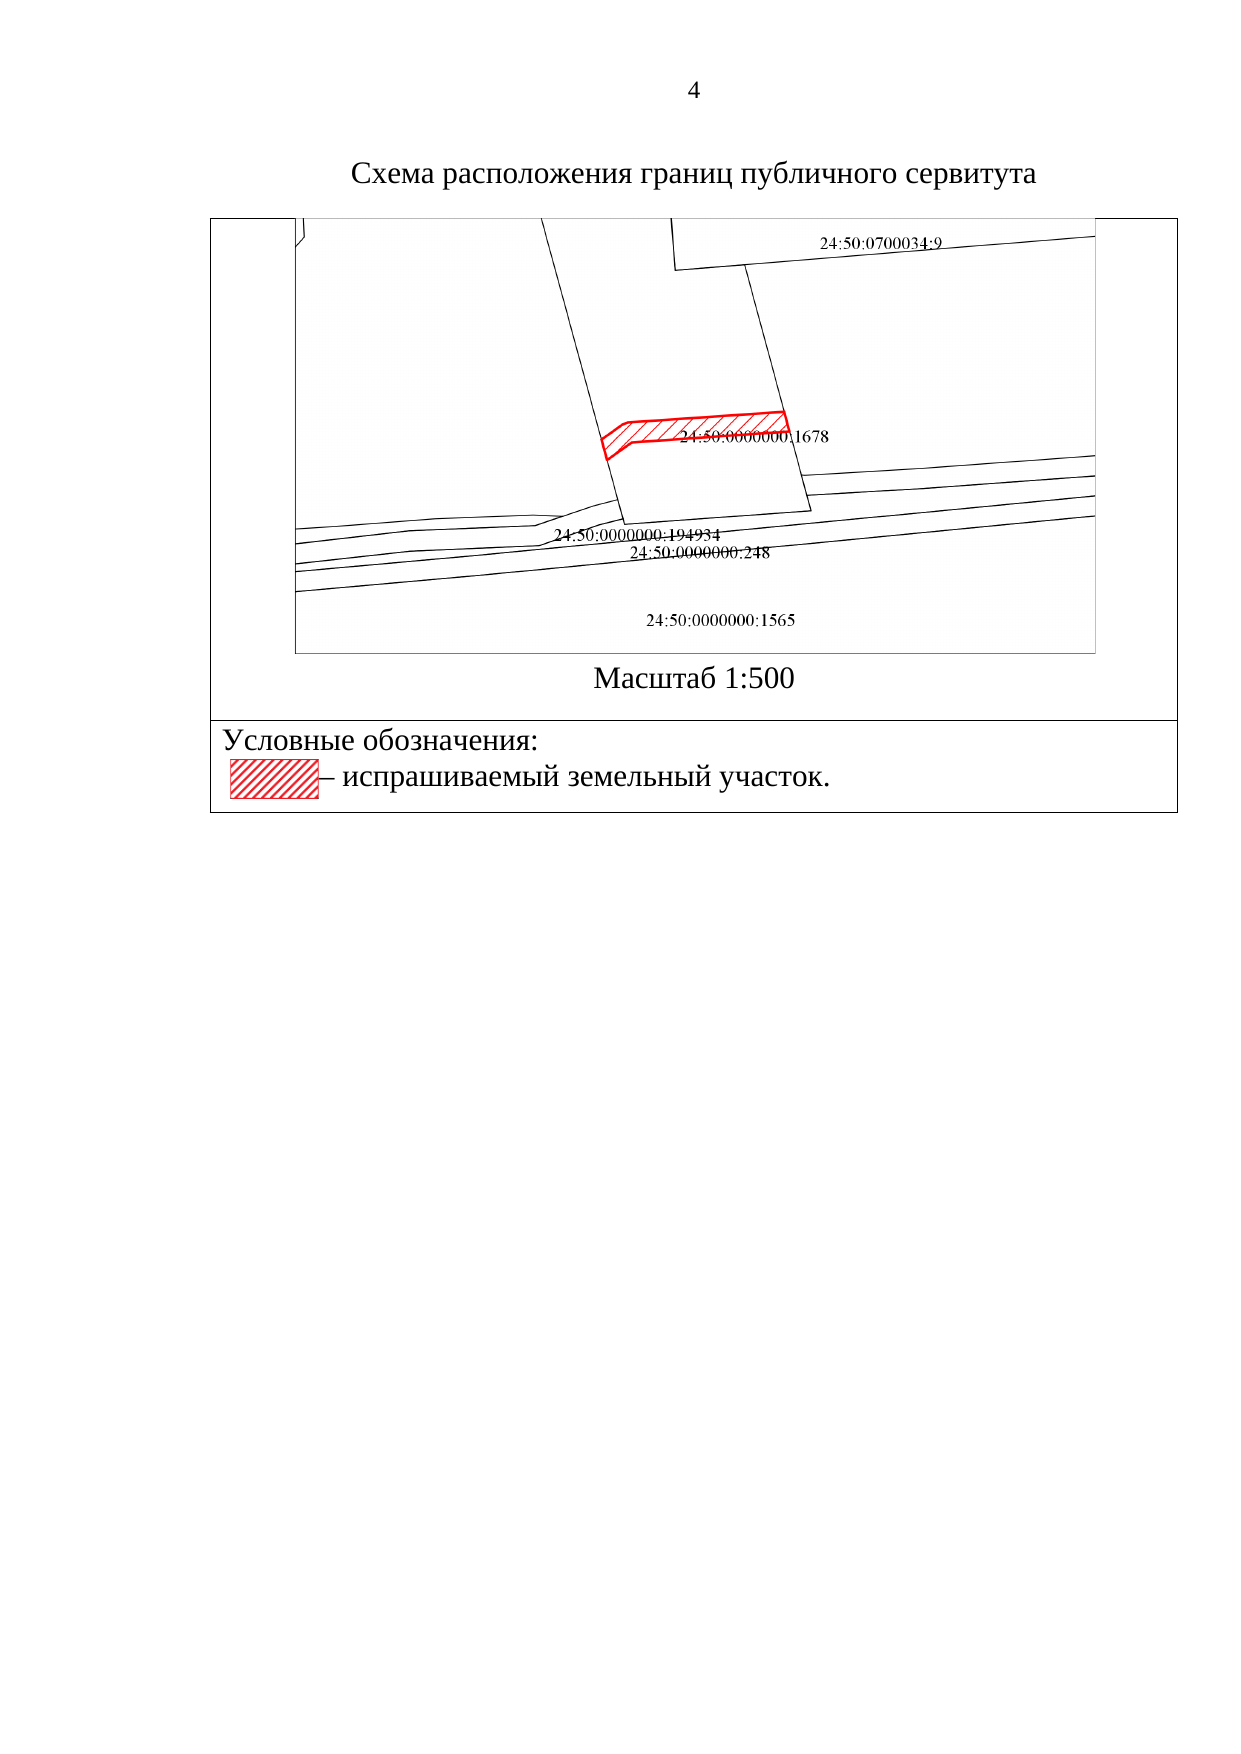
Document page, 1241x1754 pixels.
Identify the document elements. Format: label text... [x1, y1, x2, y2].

text Схема расположения границ публичного сервитута [207, 154, 1181, 190]
table_header Масштаб 1:500 [211, 219, 1177, 720]
picture [230, 759, 319, 799]
table_cell Условные обозначения: – испрашиваемый земельный участок. [211, 721, 1177, 812]
picture [294, 218, 1096, 654]
